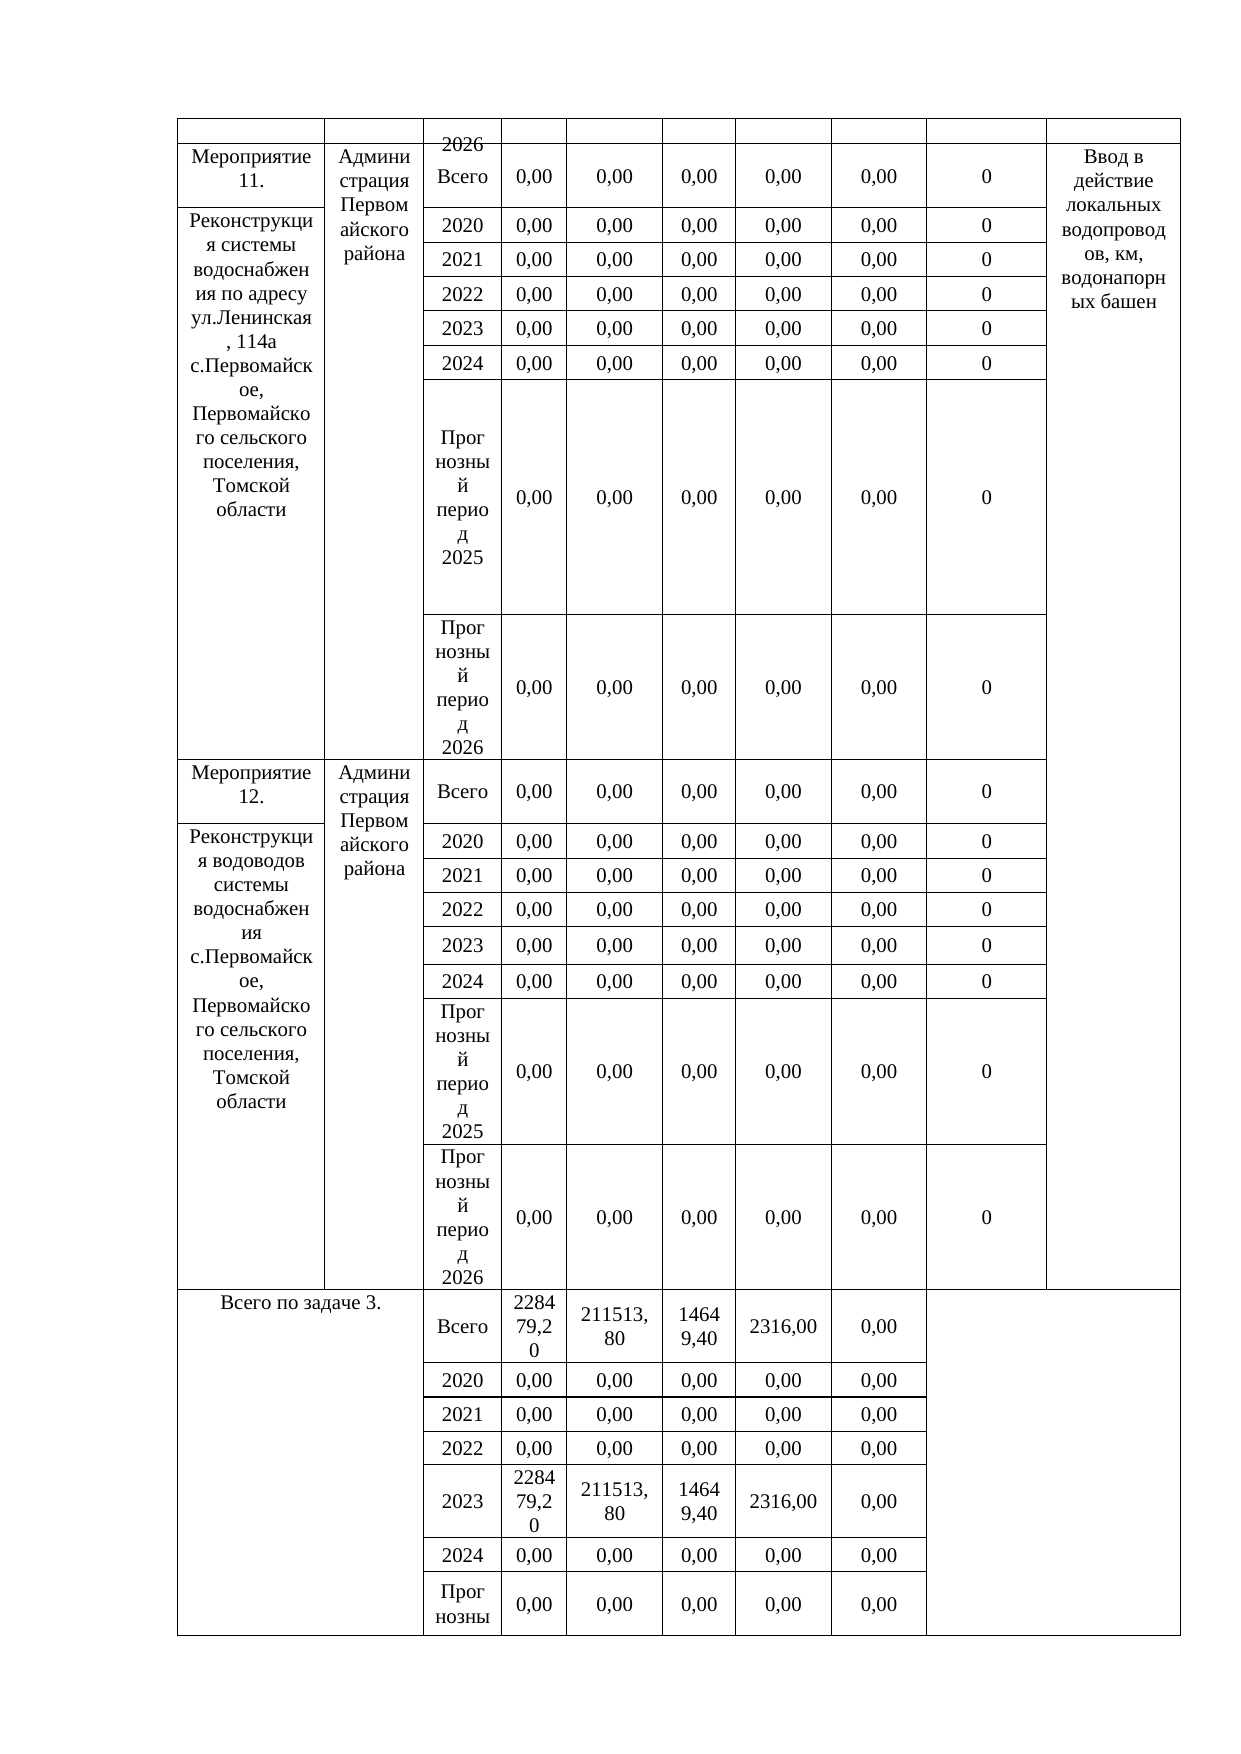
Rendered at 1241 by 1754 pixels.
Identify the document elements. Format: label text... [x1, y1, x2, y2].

table_cell 0,00 [567, 965, 662, 998]
table_cell 0,00 [663, 380, 735, 613]
table_cell 0 [927, 893, 1046, 926]
table_cell 0,00 [567, 1145, 662, 1289]
table_cell 0,00 [663, 999, 735, 1143]
table_cell 211513,80 [567, 1465, 662, 1537]
table_cell 0 [927, 615, 1046, 759]
table_cell 0,00 [663, 208, 735, 242]
table_cell 0,00 [567, 1398, 662, 1431]
table_cell 0,00 [832, 1363, 926, 1396]
table_cell 0,00 [502, 1398, 566, 1431]
table_cell 0,00 [736, 999, 831, 1143]
table_cell 0,00 [736, 893, 831, 926]
table_cell 0,00 [832, 893, 926, 926]
table_cell 0,00 [663, 1572, 735, 1635]
table_cell 0,00 [502, 927, 566, 964]
table_cell 2022 [424, 277, 501, 310]
table_cell 0,00 [832, 346, 926, 379]
table_cell 0,00 [502, 824, 566, 857]
table_cell 0,00 [832, 615, 926, 759]
table_cell 0,00 [502, 346, 566, 379]
table_cell 0,00 [567, 311, 662, 345]
table_cell Всего [424, 1290, 501, 1362]
table_cell Реконструкция водоводов системы водоснабжения с.Первомайское, Первомайского сельского поселения, Томской области [178, 824, 324, 1289]
table_cell Мероприятие 12. [178, 760, 324, 823]
table_cell 0,00 [832, 1145, 926, 1289]
table_cell 0,00 [663, 893, 735, 926]
table_cell 0,00 [502, 380, 566, 613]
table_cell 0,00 [567, 999, 662, 1143]
table_cell 0,00 [832, 824, 926, 857]
table_cell 0,00 [832, 999, 926, 1143]
table_cell 0,00 [832, 760, 926, 823]
table_cell 0,00 [663, 311, 735, 345]
table_cell 0,00 [502, 859, 566, 892]
table_cell 0,00 [567, 1538, 662, 1571]
table_cell 0 [927, 208, 1046, 242]
table_cell 0,00 [663, 824, 735, 857]
table_cell 0,00 [567, 893, 662, 926]
table_cell 0,00 [736, 208, 831, 242]
table_cell 0,00 [736, 311, 831, 345]
table_cell 0,00 [832, 277, 926, 310]
table_cell 0,00 [567, 243, 662, 276]
table_cell 0 [927, 144, 1046, 207]
table_cell 0,00 [502, 965, 566, 998]
table_cell 0,00 [502, 999, 566, 1143]
table_cell 0 [927, 965, 1046, 998]
table_cell 0,00 [832, 208, 926, 242]
table_cell 2023 [424, 1465, 501, 1537]
table_cell 0,00 [832, 311, 926, 345]
table_cell 0,00 [502, 1363, 566, 1396]
table_cell Всего [424, 144, 501, 207]
table_cell 0,00 [663, 1145, 735, 1289]
table_cell 0,00 [567, 760, 662, 823]
table_cell 0,00 [832, 243, 926, 276]
table_cell 228479,20 [502, 1465, 566, 1537]
table_cell 228479,20 [502, 1290, 566, 1362]
table_cell 0,00 [567, 144, 662, 207]
table_cell 0 [927, 346, 1046, 379]
table_cell 0,00 [832, 965, 926, 998]
table_cell 0,00 [663, 1398, 735, 1431]
table_cell 0,00 [663, 1432, 735, 1464]
table_cell 2023 [424, 311, 501, 345]
table_cell 0,00 [663, 277, 735, 310]
table_cell 0,00 [567, 615, 662, 759]
table_cell 0,00 [567, 277, 662, 310]
table_cell 14649,40 [663, 1290, 735, 1362]
table_cell 0,00 [502, 1572, 566, 1635]
table_cell 2020 [424, 1363, 501, 1396]
table_cell Всего [424, 760, 501, 823]
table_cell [424, 1572, 501, 1635]
table_cell 0,00 [736, 380, 831, 613]
table_cell 0,00 [502, 1432, 566, 1464]
table_cell 2024 [424, 346, 501, 379]
table_cell 0,00 [736, 965, 831, 998]
table_cell 0,00 [736, 1538, 831, 1571]
table_cell 0,00 [567, 346, 662, 379]
table_cell 2316,00 [736, 1465, 831, 1537]
table_cell 0,00 [663, 760, 735, 823]
table_cell 0 [927, 277, 1046, 310]
table_cell 2021 [424, 243, 501, 276]
table_cell 0,00 [663, 1363, 735, 1396]
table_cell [325, 144, 423, 759]
table_cell 0 [927, 243, 1046, 276]
table_cell Всего по задаче 3. [178, 1290, 423, 1635]
table_cell 0,00 [663, 243, 735, 276]
table_cell Прогнозный период 2026 [424, 615, 501, 759]
table_cell 0 [927, 760, 1046, 823]
table_cell 0,00 [663, 346, 735, 379]
table_cell 0,00 [832, 1290, 926, 1362]
table_cell 0,00 [502, 311, 566, 345]
table_cell 0,00 [663, 859, 735, 892]
table_cell 211513,80 [567, 1290, 662, 1362]
table_cell 2020 [424, 824, 501, 857]
table_cell 0,00 [736, 1363, 831, 1396]
table_cell 2023 [424, 927, 501, 964]
table_cell 0,00 [736, 277, 831, 310]
table_cell 0,00 [567, 1432, 662, 1464]
table_cell 0,00 [663, 965, 735, 998]
table_cell 0,00 [832, 1398, 926, 1431]
table_cell 0,00 [502, 243, 566, 276]
table_cell 0,00 [502, 893, 566, 926]
table_cell 0,00 [832, 1538, 926, 1571]
table_cell 0 [927, 824, 1046, 857]
table_cell 0,00 [502, 144, 566, 207]
table_cell 0,00 [832, 859, 926, 892]
table_cell 0,00 [663, 615, 735, 759]
table_cell 0,00 [832, 1465, 926, 1537]
table_cell 0,00 [736, 615, 831, 759]
table_cell 0,00 [502, 760, 566, 823]
table_cell 2024 [424, 965, 501, 998]
table_cell 0,00 [736, 1145, 831, 1289]
table_cell 0,00 [502, 615, 566, 759]
table_cell 0,00 [832, 1432, 926, 1464]
table_cell 0,00 [736, 1572, 831, 1635]
table_cell 0 [927, 859, 1046, 892]
table_cell 0,00 [567, 1572, 662, 1635]
table_cell 0,00 [502, 277, 566, 310]
table_cell Прогнозный период 2025 [424, 380, 501, 613]
table_cell 0,00 [663, 1538, 735, 1571]
table_cell 0,00 [502, 1538, 566, 1571]
table_cell 0,00 [832, 144, 926, 207]
table_cell 0,00 [567, 380, 662, 613]
table_cell Прогнозный период 2025 [424, 999, 501, 1143]
table_cell [927, 1290, 1180, 1635]
table_cell Мероприятие 11. [178, 144, 324, 207]
table_cell 0,00 [567, 1363, 662, 1396]
table_cell 0,00 [567, 859, 662, 892]
table_cell 0 [927, 927, 1046, 964]
table_cell 14649,40 [663, 1465, 735, 1537]
table_cell 0 [927, 1145, 1046, 1289]
table_cell Реконструкция системы водоснабжения по адресу ул.Ленинская, 114а с.Первомайское, Первомайского сельского поселения, Томской области [178, 208, 324, 759]
table_cell 0,00 [736, 346, 831, 379]
table_cell 0,00 [832, 1572, 926, 1635]
table_cell 0,00 [502, 1145, 566, 1289]
table_cell 0,00 [736, 760, 831, 823]
table_cell 0,00 [736, 824, 831, 857]
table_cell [1047, 144, 1180, 1289]
table_cell 2316,00 [736, 1290, 831, 1362]
table_cell 0,00 [832, 927, 926, 964]
table_cell 2020 [424, 208, 501, 242]
table_cell 0,00 [663, 927, 735, 964]
table_cell Администрация Первомайского района [325, 760, 423, 1289]
table_cell 0 [927, 999, 1046, 1143]
table_cell 0,00 [736, 927, 831, 964]
table_cell 0,00 [736, 1432, 831, 1464]
table_cell 2022 [424, 893, 501, 926]
table_cell 0,00 [736, 859, 831, 892]
table_cell 2024 [424, 1538, 501, 1571]
table_cell 0,00 [736, 243, 831, 276]
table_cell 0,00 [502, 208, 566, 242]
table_cell 0,00 [663, 144, 735, 207]
table_cell 2021 [424, 1398, 501, 1431]
table_cell 0,00 [832, 380, 926, 613]
table_cell 0,00 [567, 927, 662, 964]
table_cell Прогнозный период 2026 [424, 1145, 501, 1289]
table_cell 2021 [424, 859, 501, 892]
table_cell 0 [927, 311, 1046, 345]
table_cell 2022 [424, 1432, 501, 1464]
table_cell 0,00 [567, 824, 662, 857]
table_cell 0,00 [567, 208, 662, 242]
table_cell 0 [927, 380, 1046, 613]
table_cell 0,00 [736, 1398, 831, 1431]
table_cell 0,00 [736, 144, 831, 207]
